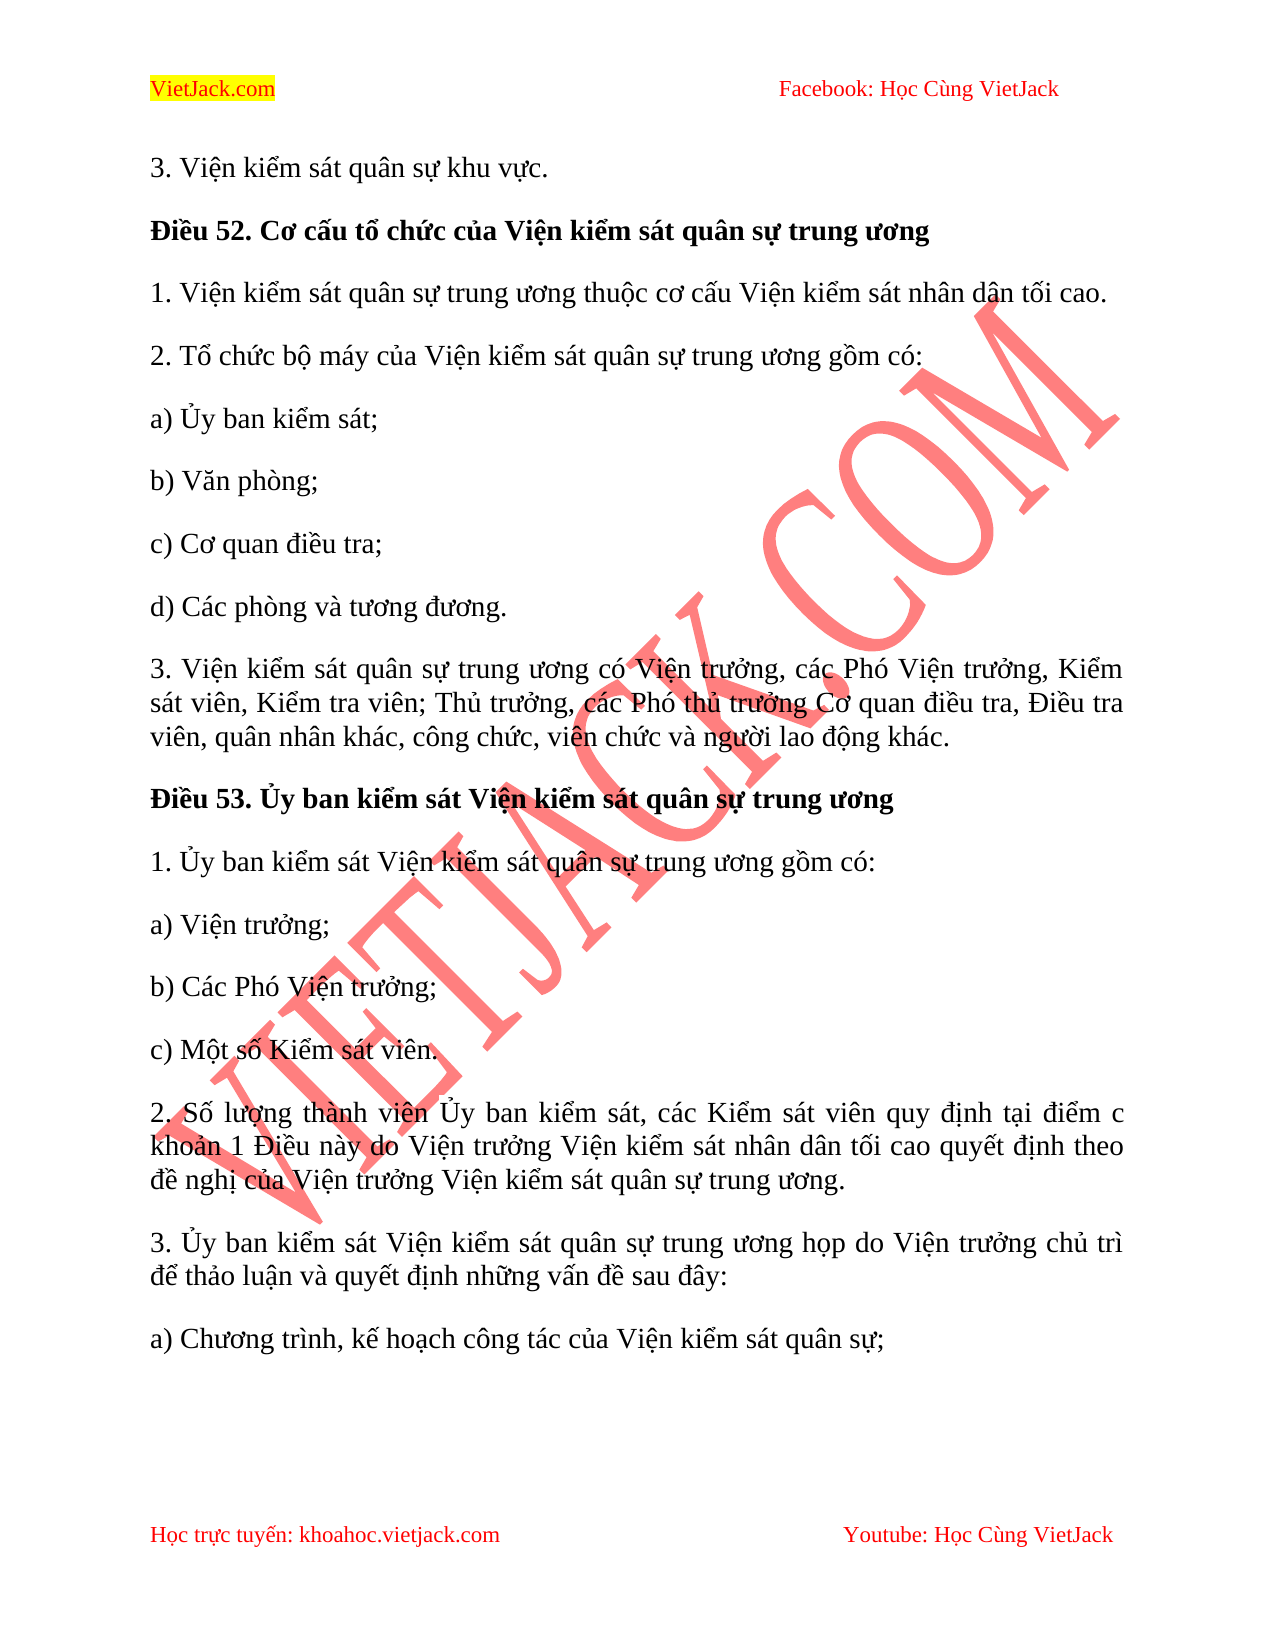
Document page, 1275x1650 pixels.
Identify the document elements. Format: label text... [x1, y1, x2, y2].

text c) Một số Kiểm sát viên. [150, 1032, 1125, 1066]
text 1. Ủy ban kiểm sát Viện kiểm sát quân sự trung ương gồm có: [264, 844, 1125, 878]
text a) Ủy ban kiểm sát; [265, 401, 1125, 434]
text b) Văn phòng; [150, 463, 1125, 497]
text Điều 53. Ủy ban kiểm sát Viện kiểm sát quân sự trung ương [349, 781, 1125, 815]
text 1. Viện kiểm sát quân sự trung ương thuộc cơ cấu Viện kiểm sát nhân dân tối cao. [150, 275, 1125, 309]
text d) Các phòng và tương đương. [150, 589, 1125, 622]
text 3. Viện kiểm sát quân sự khu vực. [150, 150, 1125, 183]
text b) Các Phó Viện trưởng; [150, 969, 1125, 1003]
text Điều 52. Cơ cấu tổ chức của Viện kiểm sát quân sự trung ương [150, 213, 1125, 246]
text Điều 53. Ủy ban kiểm sát Viện kiểm sát quân sự trung ương [150, 781, 259, 815]
text c) Cơ quan điều tra; [150, 526, 1125, 560]
text a) Viện trưởng; [150, 907, 1125, 940]
text 3. Viện kiểm sát quân sự trung ương có Viện trưởng, các Phó Viện trưởng, Kiểm sát viên, Kiểm tra viên; Thủ trưởng, các Phó thủ trưởng Cơ quan điều tra, Điều tra viên, quân nhân khác, công chức, viên chức và người lao động khác. [150, 652, 1125, 752]
text a) Chương trình, kế hoạch công tác của Viện kiểm sát quân sự; [150, 1321, 1125, 1354]
text 3. Ủy ban kiểm sát Viện kiểm sát quân sự trung ương họp do Viện trưởng chủ trì để thảo luận và quyết định những vấn đề sau đây: [150, 1225, 1125, 1292]
text 2. Số lượng thành viên Ủy ban kiểm sát, các Kiểm sát viên quy định tại điểm c khoản 1 Điều này do Viện trưởng Viện kiểm sát nhân dân tối cao quyết định theo đề nghị của Viện trưởng Viện kiểm sát quân sự trung ương. [150, 1095, 1125, 1196]
text 2. Tổ chức bộ máy của Viện kiểm sát quân sự trung ương gồm có: [150, 338, 1125, 372]
